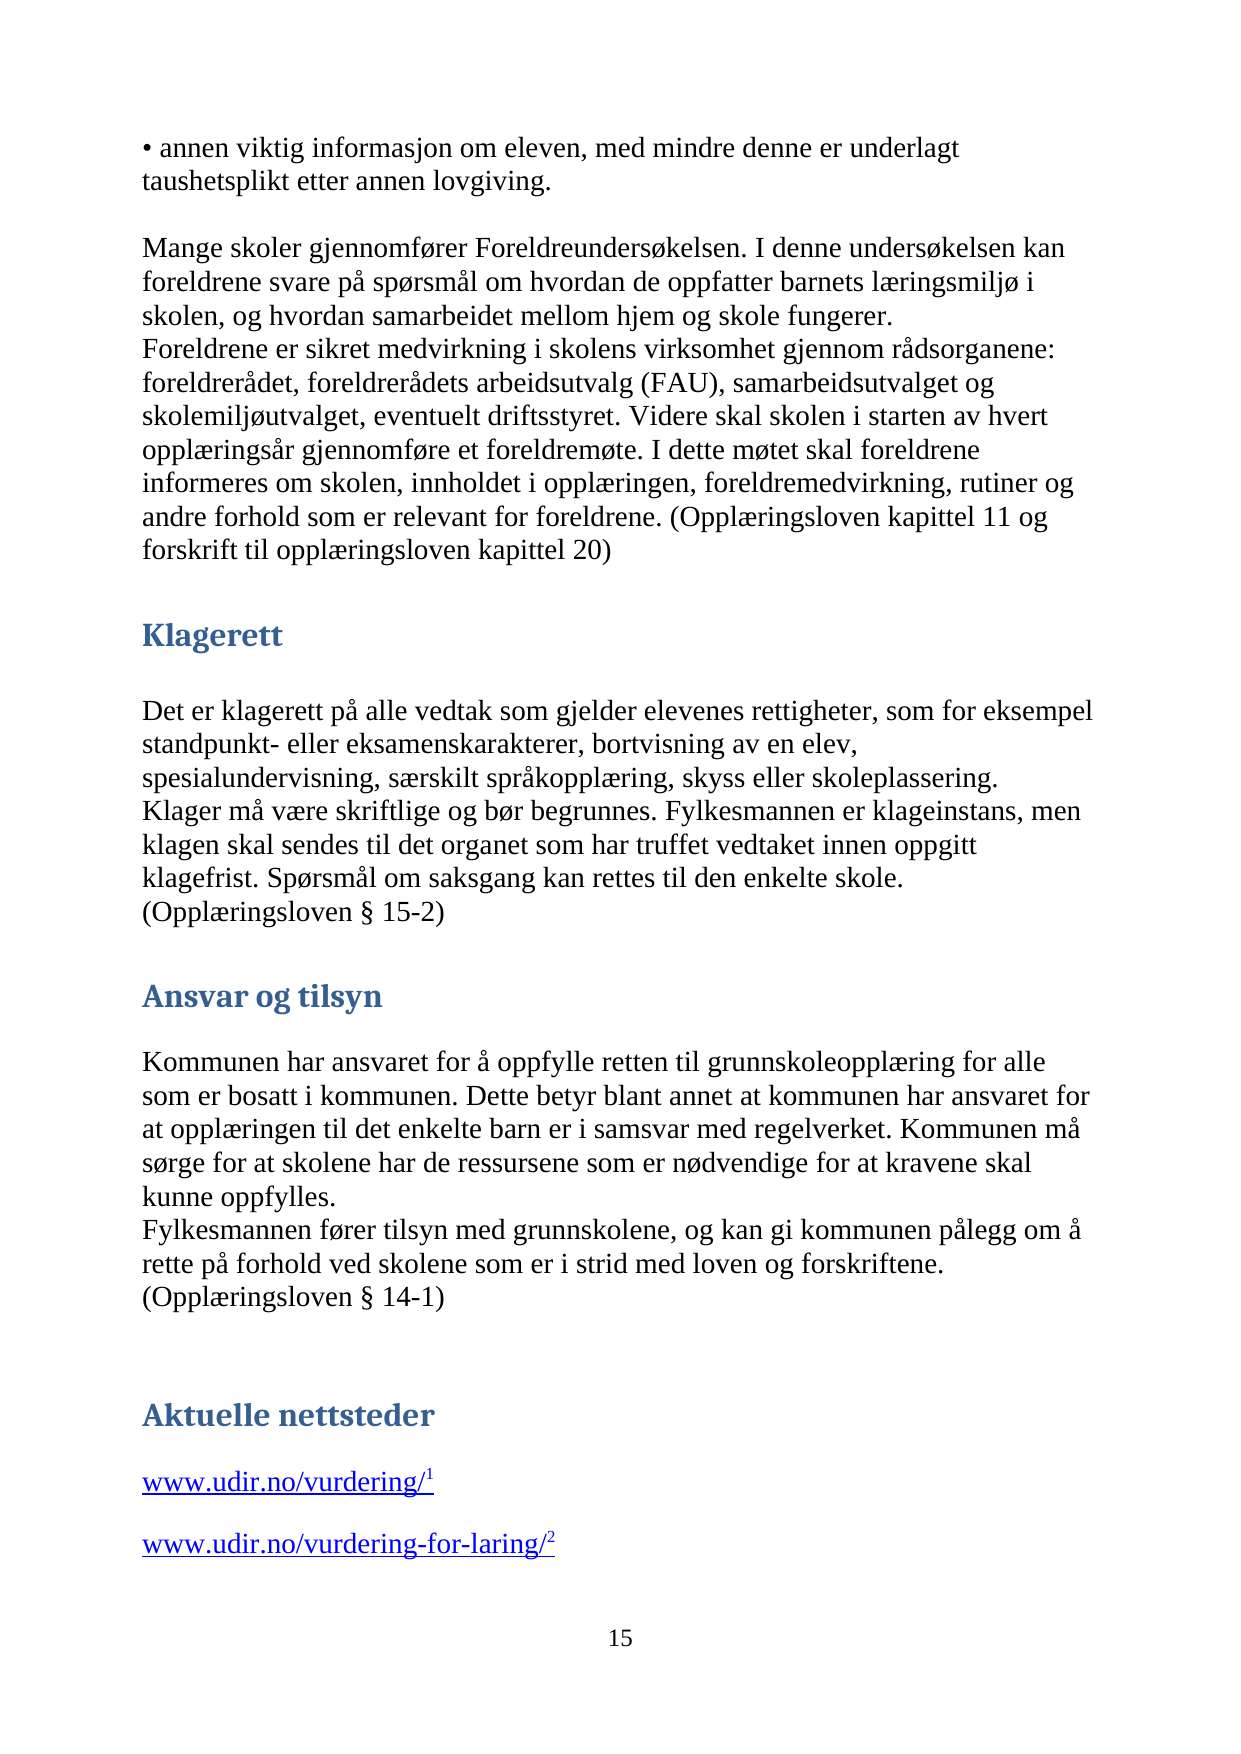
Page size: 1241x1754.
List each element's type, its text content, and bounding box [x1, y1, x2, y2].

text Foreldrene er sikret medvirkning i skolens virksomhet gjennom rådsorganene: [142, 331, 1098, 365]
text Kommunen har ansvaret for å oppfylle retten til grunnskoleopplæring for alle som er bosatt i kommunen. Dette betyr blant annet at kommunen har ansvaret for at opplæringen til det enkelte barn er i samsvar med regelverket. Kommunen må sørge for at skolene har de ressursene som er nødvendige for at kravene skal kunne oppfylles. [142, 1044, 1098, 1212]
text Mange skoler gjennomfører Foreldreundersøkelsen. I denne undersøkelsen kan foreldrene svare på spørsmål om hvordan de oppfatter barnets læringsmiljø i skolen, og hvordan samarbeidet mellom hjem og skole fungerer. [142, 231, 1098, 331]
text foreldrerådet, foreldrerådets arbeidsutvalg (FAU), samarbeidsutvalget og skolemiljøutvalget, eventuelt driftsstyret. Videre skal skolen i starten av hvert opplæringsår gjennomføre et foreldremøte. I dette møtet skal foreldrene informeres om skolen, innholdet i opplæringen, foreldremedvirkning, rutiner og andre forhold som er relevant for foreldrene. (Opplæringsloven kapittel 11 og forskrift til opplæringsloven kapittel 20) [142, 365, 1098, 566]
text www.udir.no/vurdering-for-laring/2 [142, 1527, 1098, 1560]
subtitle Ansvar og tilsyn [142, 977, 1098, 1016]
text Fylkesmannen fører tilsyn med grunnskolene, og kan gi kommunen pålegg om å rette på forhold ved skolene som er i strid med loven og forskriftene. (Opplæringsloven § 14-1) [142, 1212, 1098, 1313]
text • annen viktig informasjon om eleven, med mindre denne er underlagt taushetsplikt etter annen lovgiving. [142, 130, 1098, 197]
subtitle Aktuelle nettsteder [142, 1396, 1098, 1435]
text www.udir.no/vurdering/1 [142, 1464, 1098, 1497]
text Klager må være skriftlige og bør begrunnes. Fylkesmannen er klageinstans, men klagen skal sendes til det organet som har truffet vedtaket innen oppgitt klagefrist. Spørsmål om saksgang kan rettes til den enkelte skole. (Opplæringsloven § 15-2) [142, 793, 1098, 927]
text Det er klagerett på alle vedtak som gjelder elevenes rettigheter, som for eksempel standpunkt- eller eksamenskarakterer, bortvisning av en elev, spesialundervisning, særskilt språkopplæring, skyss eller skoleplassering. [142, 693, 1098, 793]
subtitle Klagerett [142, 616, 1098, 654]
